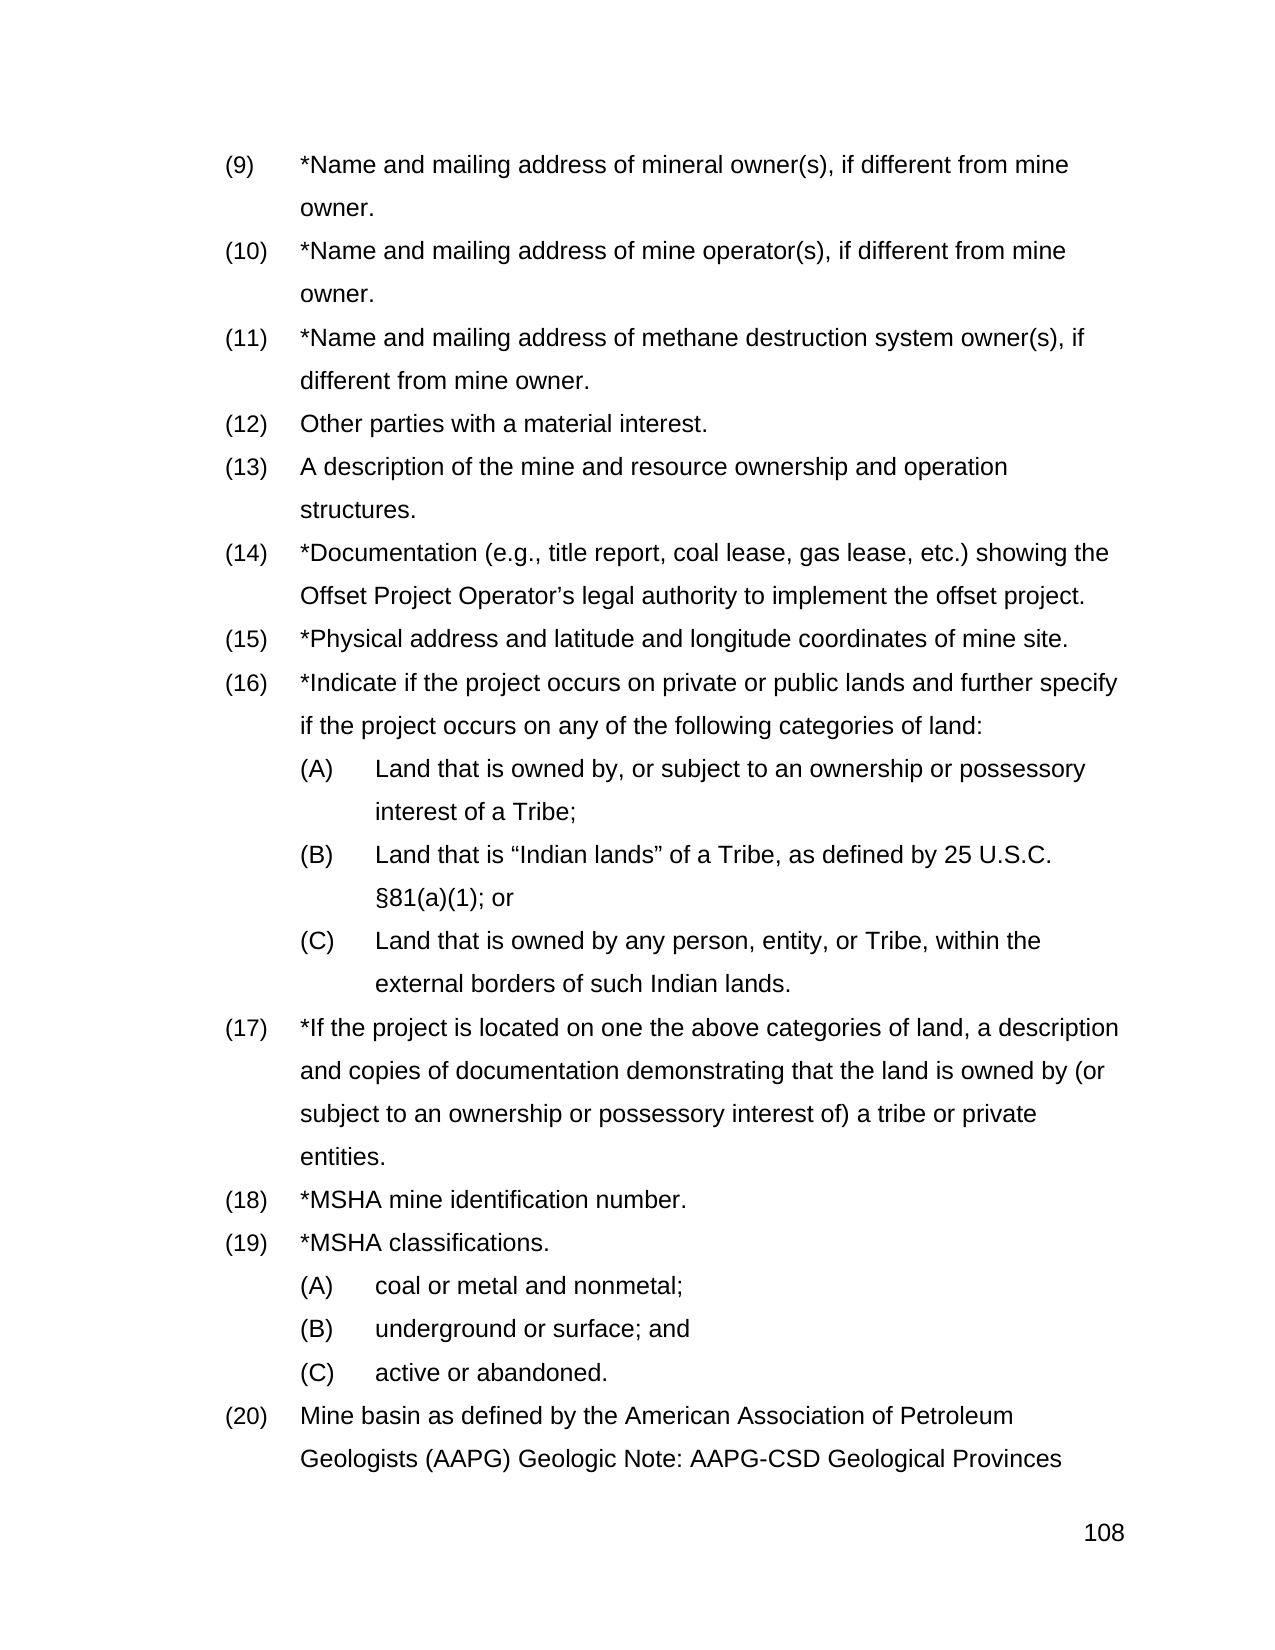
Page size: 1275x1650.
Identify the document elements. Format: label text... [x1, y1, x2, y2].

list coal or metal and nonmetal; [300, 1271, 1125, 1300]
list *Name and mailing address of mine operator(s), if different from mine owner. [225, 236, 1125, 308]
list *Physical address and latitude and longitude coordinates of mine site. [225, 624, 1125, 653]
list A description of the mine and resource ownership and operation structures. [225, 452, 1125, 524]
list Other parties with a material interest. [225, 409, 1125, 437]
list *Indicate if the project occurs on private or public lands and further specify if the project occurs on any of the following categories of land: [225, 667, 1125, 739]
list *MSHA classifications. [225, 1228, 1125, 1257]
list *Name and mailing address of methane destruction system owner(s), if different from mine owner. [225, 322, 1125, 394]
list Land that is owned by, or subject to an ownership or possessory interest of a Tribe; [300, 754, 1125, 826]
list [225, 1401, 1125, 1472]
list *Documentation (e.g., title report, coal lease, gas lease, etc.) showing the Offset Project Operator’s legal authority to implement the offset project. [225, 538, 1125, 610]
list *Name and mailing address of mineral owner(s), if different from mine owner. [225, 150, 1125, 222]
list underground or surface; and [300, 1314, 1125, 1343]
list *If the project is located on one the above categories of land, a description and copies of documentation demonstrating that the land is owned by (or subject to an ownership or possessory interest of) a tribe or private entities. [225, 1012, 1125, 1171]
list Land that is owned by any person, entity, or Tribe, within the external borders of such Indian lands. [300, 926, 1125, 998]
list active or abandoned. [300, 1357, 1125, 1386]
list *MSHA mine identification number. [225, 1185, 1125, 1214]
list Land that is “Indian lands” of a Tribe, as defined by 25 U.S.C. §81(a)(1); or [300, 840, 1125, 912]
